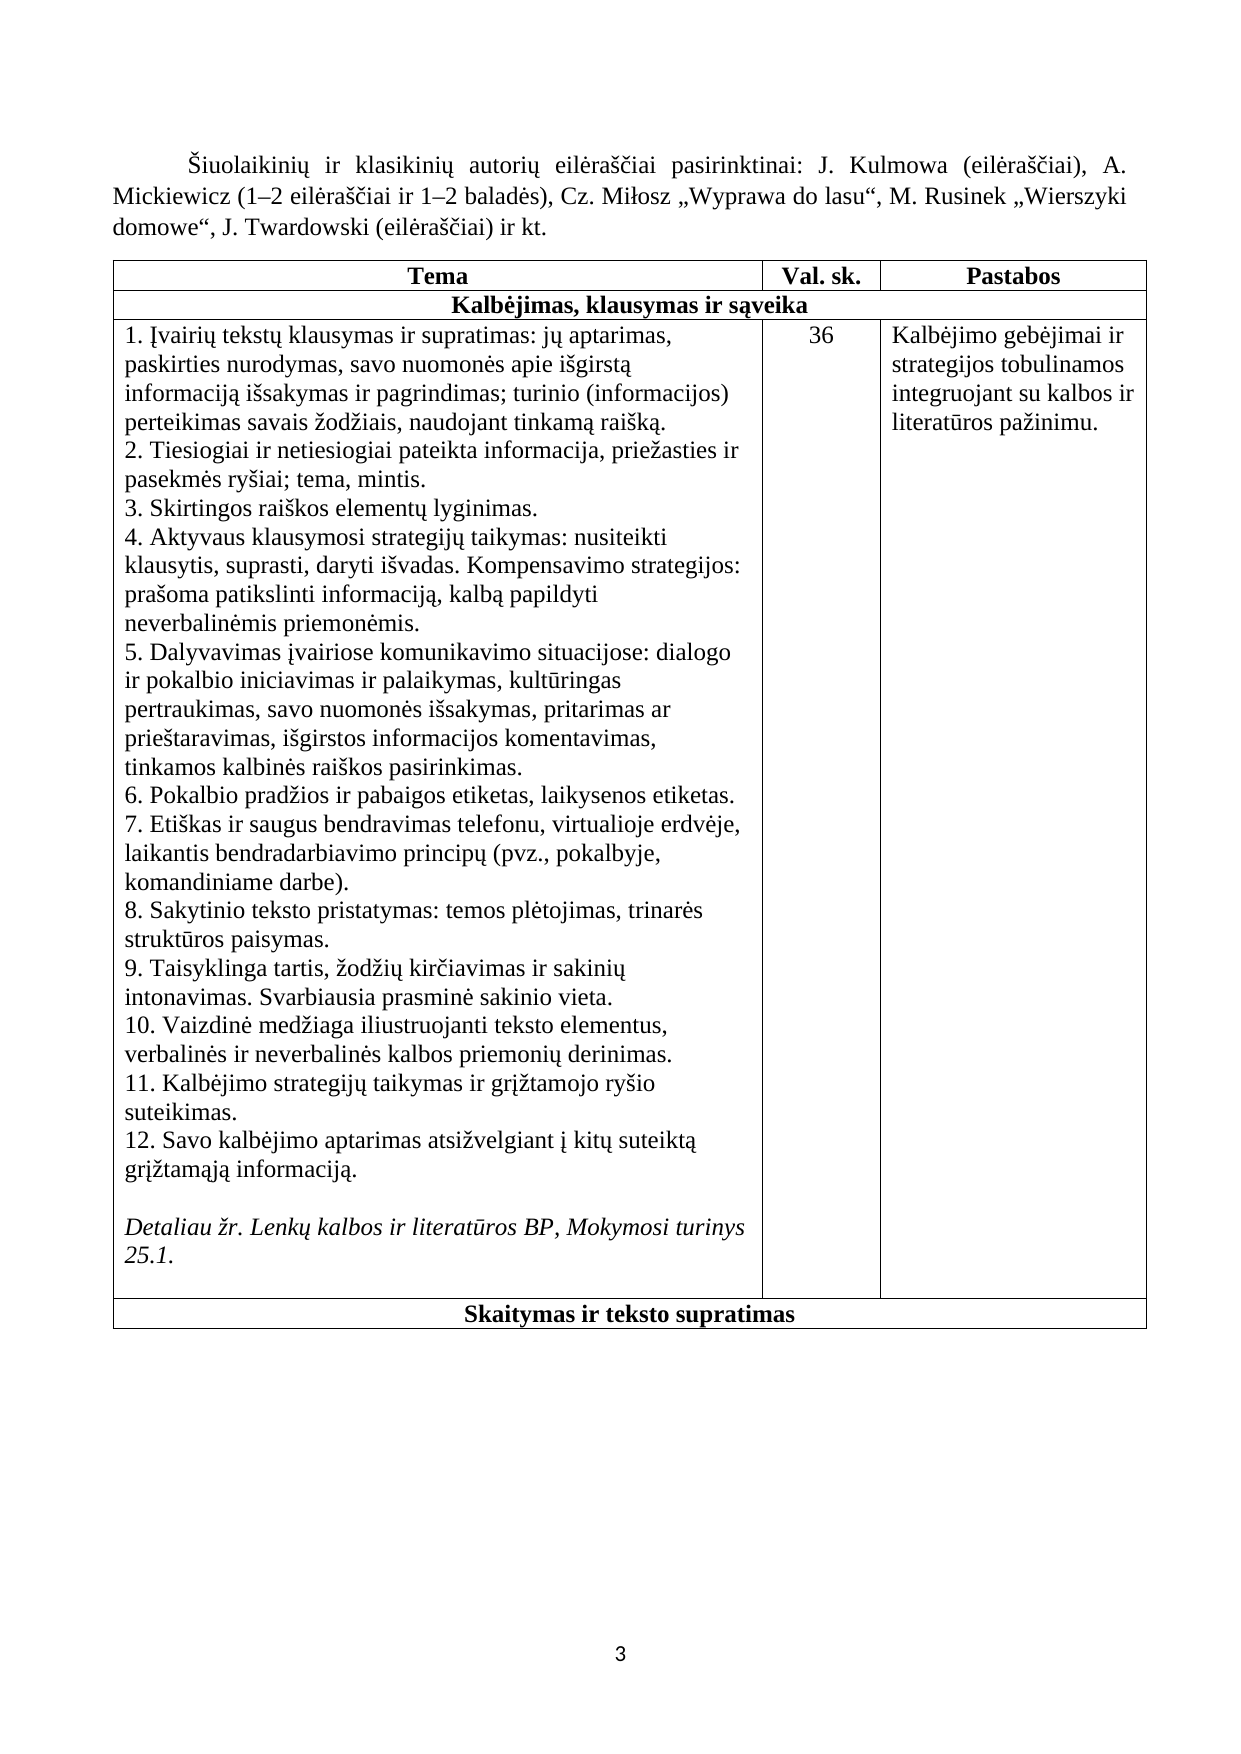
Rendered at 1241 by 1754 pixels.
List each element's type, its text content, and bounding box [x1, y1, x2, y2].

table_cell Skaitymas ir teksto supratimas [114, 1299, 1146, 1328]
table_cell 1. Įvairių tekstų klausymas ir supratimas: jų aptarimas, paskirties nurodymas, savo nuomonės apie išgirstą informaciją išsakymas ir pagrindimas; turinio (informacijos) perteikimas savais žodžiais, naudojant tinkamą raišką. 2. Tiesiogiai ir netiesiogiai pateikta informacija, priežasties ir pasekmės ryšiai; tema, mintis. 3. Skirtingos raiškos elementų lyginimas. 4. Aktyvaus klausymosi strategijų taikymas: nusiteikti klausytis, suprasti, daryti išvadas. Kompensavimo strategijos: prašoma patikslinti informaciją, kalbą papildyti neverbalinėmis priemonėmis. 5. Dalyvavimas įvairiose komunikavimo situacijose: dialogo ir pokalbio iniciavimas ir palaikymas, kultūringas pertraukimas, savo nuomonės išsakymas, pritarimas ar prieštaravimas, išgirstos informacijos komentavimas, tinkamos kalbinės raiškos pasirinkimas. 6. Pokalbio pradžios ir pabaigos etiketas, laikysenos etiketas. 7. Etiškas ir saugus bendravimas telefonu, virtualioje erdvėje, laikantis bendradarbiavimo principų (pvz., pokalbyje, komandiniame darbe). 8. Sakytinio teksto pristatymas: temos plėtojimas, trinarės struktūros paisymas. 9. Taisyklinga tartis, žodžių kirčiavimas ir sakinių intonavimas. Svarbiausia prasminė sakinio vieta. 10. Vaizdinė medžiaga iliustruojanti teksto elementus, verbalinės ir neverbalinės kalbos priemonių derinimas. 11. Kalbėjimo strategijų taikymas ir grįžtamojo ryšio suteikimas. 12. Savo kalbėjimo aptarimas atsižvelgiant į kitų suteiktą grįžtamąją informaciją. Detaliau žr. Lenkų kalbos ir literatūros BP, Mokymosi turinys 25.1. [114, 320, 762, 1298]
table_cell Kalbėjimo gebėjimai ir strategijos tobulinamos integruojant su kalbos ir literatūros pažinimu. [881, 320, 1146, 1298]
table_header Pastabos [881, 261, 1146, 289]
table_header Tema [114, 261, 762, 289]
table_cell 36 [763, 320, 880, 1298]
text Šiuolaikinių ir klasikinių autorių eilėraščiai pasirinktinai: J. Kulmowa (eilėraščiai), A. Mickiewicz (1–2 eilėraščiai ir 1–2 baladės), Cz. Miłosz „Wyprawa do lasu“, M. Rusinek „Wierszyki domowe“, J. Twardowski (eilėraščiai) ir kt. [112, 150, 1128, 241]
table_header Val. sk. [763, 261, 880, 289]
table_cell Kalbėjimas, klausymas ir sąveika [114, 291, 1146, 319]
